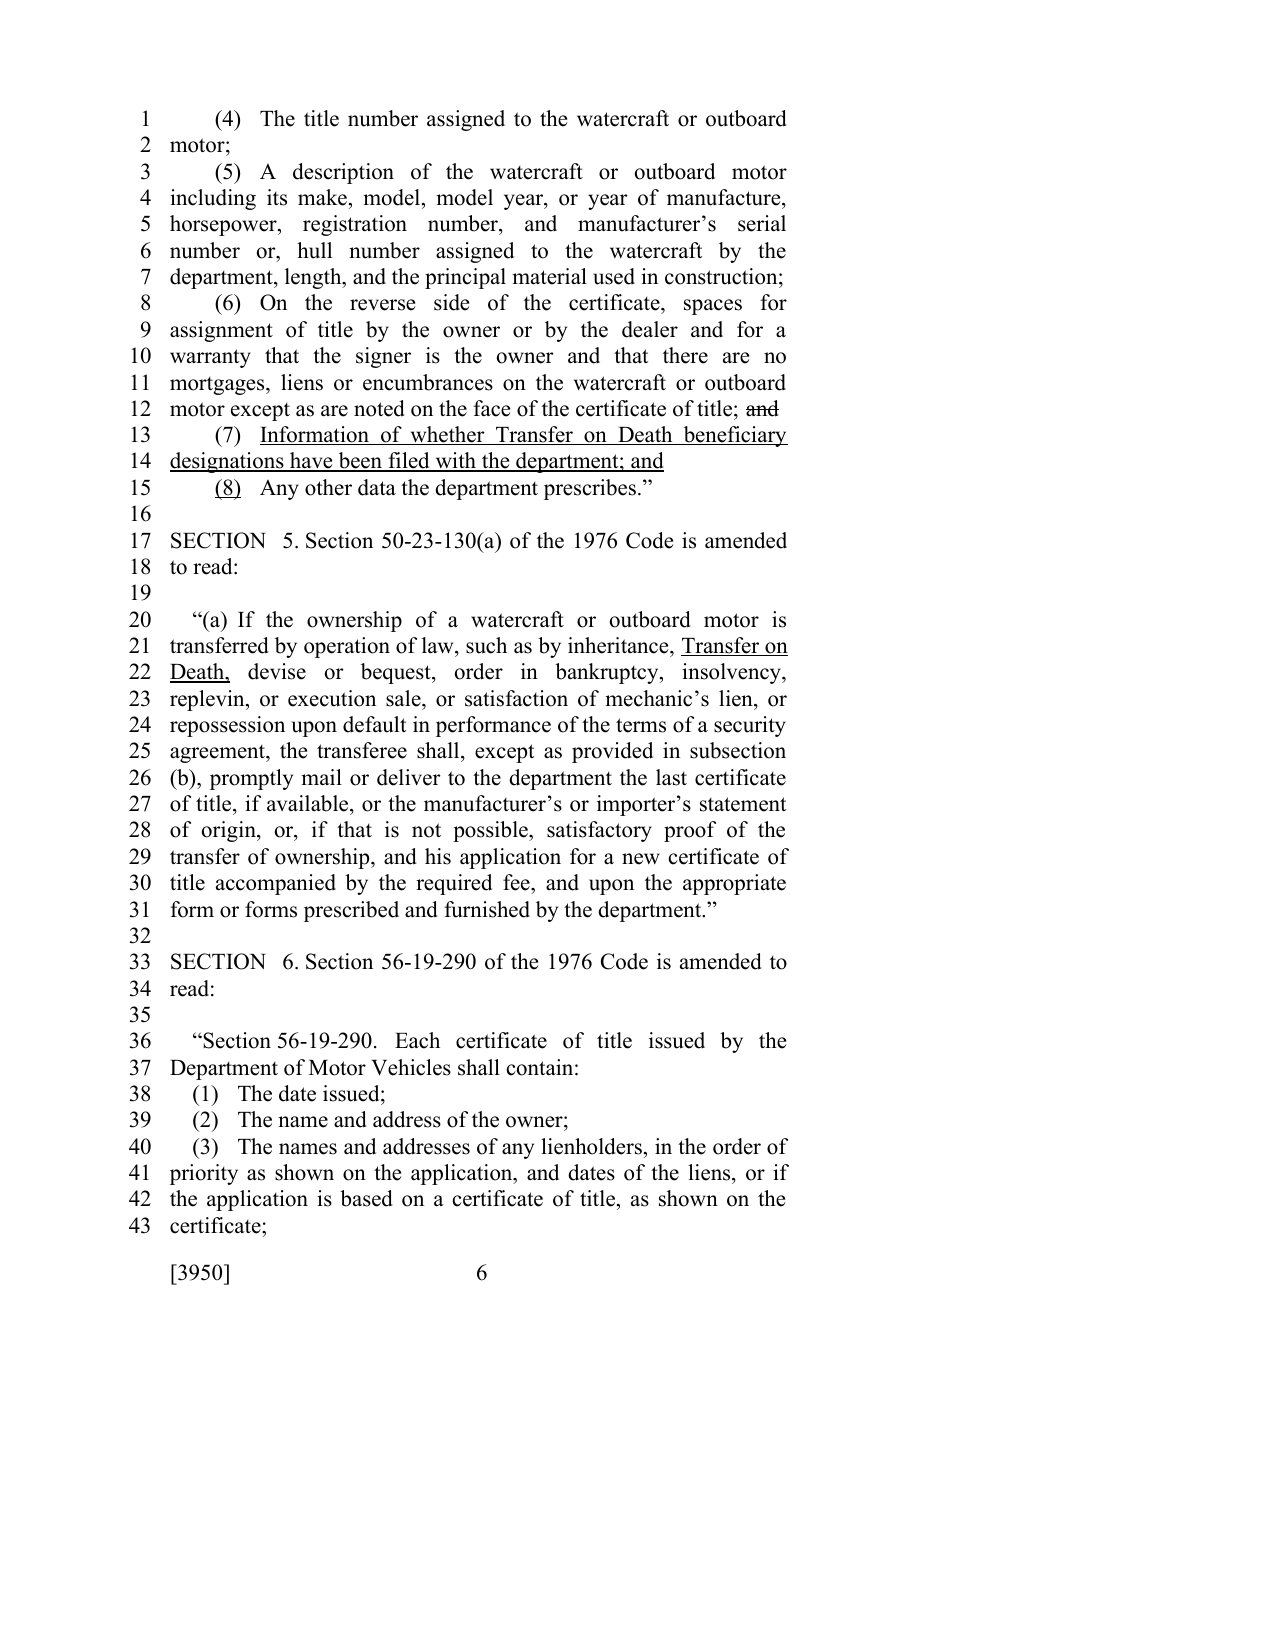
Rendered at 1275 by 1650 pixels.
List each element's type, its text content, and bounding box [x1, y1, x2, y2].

text SECTION 6. Section 56-19-290 of the 1976 Code is amended to read: [169, 948, 787, 1001]
text (5) A description of the watercraft or outboard motor including its make, model, model year, or year of manufacture, horsepower, registration number, and manufacturer’s serial number or, hull number assigned to the watercraft by the department, length, and the principal material used in construction; [169, 158, 787, 289]
text (1) The date issued; [169, 1080, 787, 1106]
text “(a) If the ownership of a watercraft or outboard motor is transferred by operation of law, such as by inheritance, Transfer on Death, devise or bequest, order in bankruptcy, insolvency, replevin, or execution sale, or satisfaction of mechanic’s lien, or repossession upon default in performance of the terms of a security agreement, the transferee shall, except as provided in subsection (b), promptly mail or deliver to the department the last certificate of title, if available, or the manufacturer’s or importer’s statement of origin, or, if that is not possible, satisfactory proof of the transfer of ownership, and his application for a new certificate of title accompanied by the required fee, and upon the appropriate form or forms prescribed and furnished by the department.” [169, 606, 787, 922]
text SECTION 5. Section 50-23-130(a) of the 1976 Code is amended to read: [169, 527, 787, 579]
text (6) On the reverse side of the certificate, spaces for assignment of title by the owner or by the dealer and for a warranty that the signer is the owner and that there are no mortgages, liens or encumbrances on the watercraft or outboard motor except as are noted on the face of the certificate of title; and [169, 289, 787, 421]
text (3) The names and addresses of any lienholders, in the order of priority as shown on the application, and dates of the liens, or if the application is based on a certificate of title, as shown on the certificate; [169, 1133, 787, 1238]
text (4) The title number assigned to the watercraft or outboard motor; [169, 105, 787, 158]
text (7) Information of whether Transfer on Death beneficiary designations have been filed with the department; and [169, 421, 787, 474]
text “Section 56-19-290. Each certificate of title issued by the Department of Motor Vehicles shall contain: [169, 1027, 787, 1080]
text (2) The name and address of the owner; [169, 1106, 787, 1133]
text (8) Any other data the department prescribes.” [169, 474, 787, 500]
